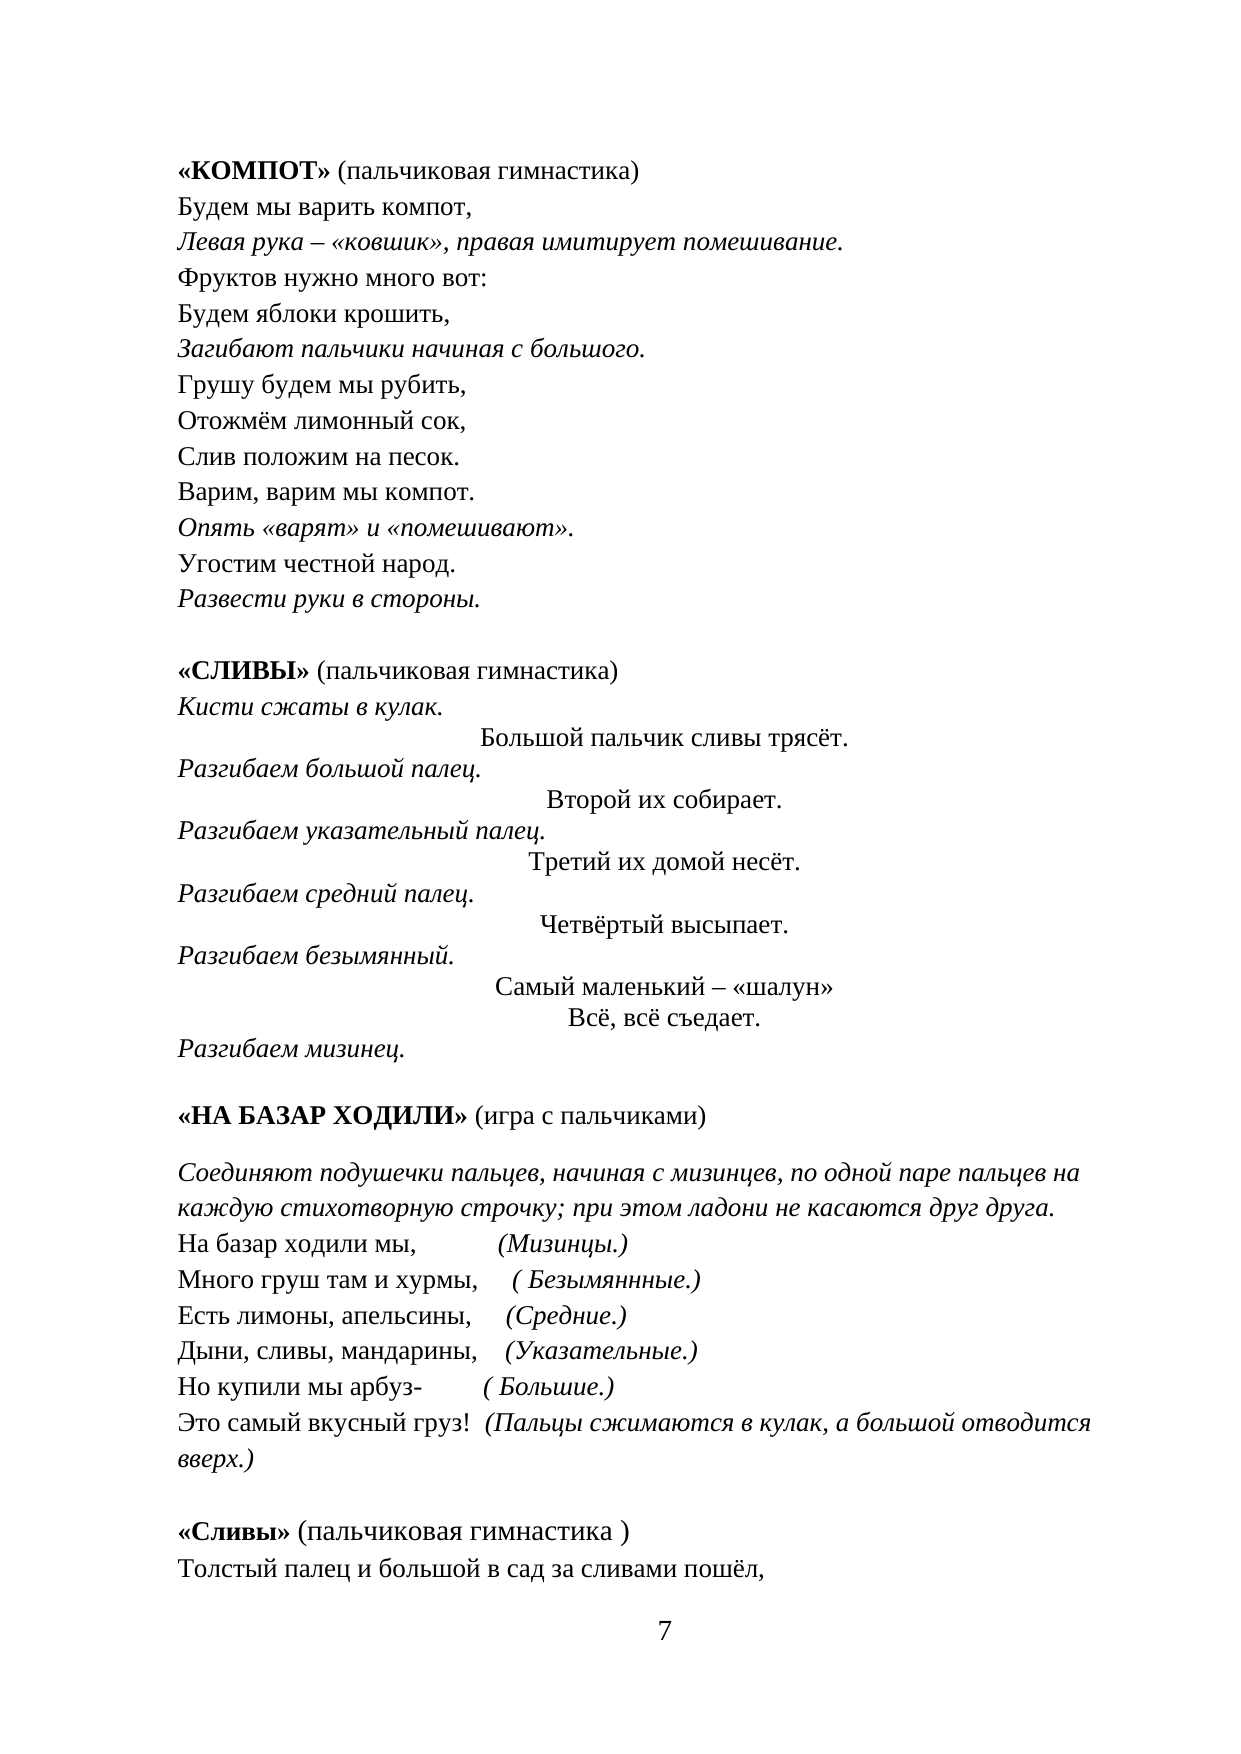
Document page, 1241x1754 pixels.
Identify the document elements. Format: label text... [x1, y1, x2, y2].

text Разгибаем безымянный. [177, 939, 1152, 970]
text Развести руки в стороны. [177, 583, 1152, 614]
text Большой пальчик сливы трясёт. [177, 721, 1152, 752]
text Всё, всё съедает. [177, 1001, 1152, 1032]
text Будем мы варить компот, [177, 189, 1152, 221]
text Слив положим на песок. [177, 440, 1152, 471]
text Левая рука – «ковшик», правая имитирует помешивание. [177, 225, 1152, 256]
text Кисти сжаты в кулак. [177, 690, 1152, 721]
text «СЛИВЫ» (пальчиковая гимнастика) [177, 654, 1152, 685]
text Будем яблоки крошить, [177, 297, 1152, 328]
text Разгибаем средний палец. [177, 877, 1152, 908]
text Есть лимоны, апельсины, (Средние.) [177, 1299, 1152, 1330]
text Угостим честной народ. [177, 547, 1152, 578]
text «КОМПОТ» (пальчиковая гимнастика) [177, 154, 1152, 185]
text «Сливы» (пальчиковая гимнастика ) [177, 1513, 1152, 1547]
text Четвёртый высыпает. [177, 908, 1152, 939]
text Соединяют подушечки пальцев, начиная с мизинцев, по одной паре пальцев на каждую стихотворную строчку; при этом ладони не касаются друг друга. [177, 1156, 1152, 1223]
text Толстый палец и большой в сад за сливами пошёл, [177, 1552, 1152, 1583]
text Но купили мы арбуз- ( Большие.) [177, 1370, 1152, 1401]
text Фруктов нужно много вот: [177, 261, 1152, 292]
text Самый маленький – «шалун» [177, 970, 1152, 1001]
text Разгибаем большой палец. [177, 752, 1152, 783]
text Много груш там и хурмы, ( Безымяннные.) [177, 1263, 1152, 1294]
text Это самый вкусный груз! (Пальцы сжимаются в кулак, а большой отводится вверх.) [177, 1406, 1152, 1473]
text «НА БАЗАР ХОДИЛИ» (игра с пальчиками) [177, 1099, 1152, 1130]
text Варим, варим мы компот. [177, 475, 1152, 507]
text Опять «варят» и «помешивают». [177, 511, 1152, 542]
text Грушу будем мы рубить, [177, 368, 1152, 399]
text Разгибаем указательный палец. [177, 814, 1152, 846]
text Отожмём лимонный сок, [177, 404, 1152, 435]
text Загибают пальчики начиная с большого. [177, 332, 1152, 364]
text Второй их собирает. [177, 783, 1152, 814]
text Третий их домой несёт. [177, 846, 1152, 877]
text Дыни, сливы, мандарины, (Указательные.) [177, 1334, 1152, 1366]
text На базар ходили мы, (Мизинцы.) [177, 1227, 1152, 1258]
text Разгибаем мизинец. [177, 1032, 1152, 1063]
